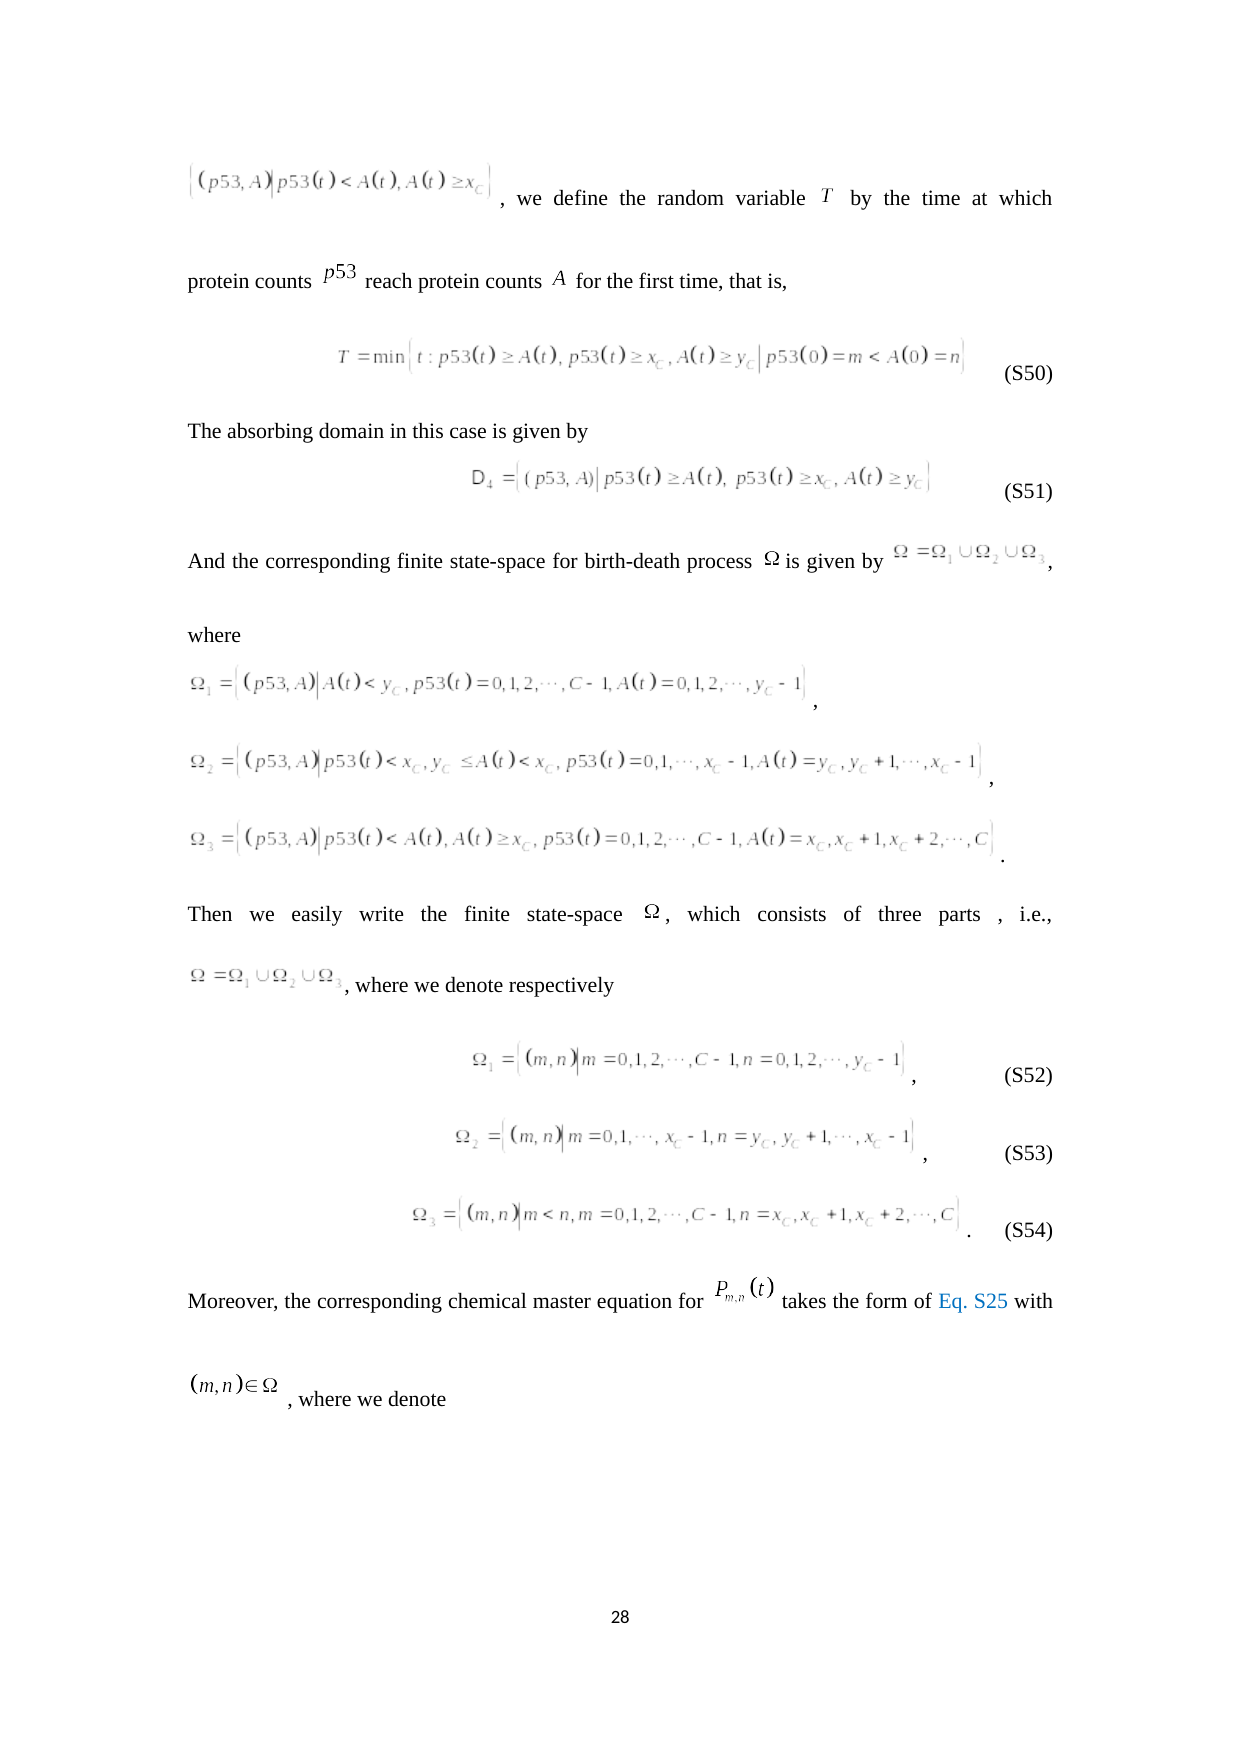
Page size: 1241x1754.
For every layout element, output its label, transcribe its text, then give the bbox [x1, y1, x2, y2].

text Then we easily write the finite state-space , which consists of three parts , i.e., , where we denote respectively [187, 897, 1053, 1027]
text , (S53) [187, 1117, 1053, 1182]
text And the corresponding finite state-space for birth-death process is given by , where [187, 537, 1053, 651]
text Moreover, the corresponding chemical master equation for takes the form of Eq. S25 with , where we denote [187, 1272, 1053, 1434]
text . (S54) [187, 1194, 1053, 1259]
text , (S52) [187, 1039, 1053, 1104]
text , [187, 741, 1053, 806]
text (S51) [187, 460, 1053, 525]
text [187, 162, 1053, 324]
text (S50) [187, 337, 1053, 402]
text . [187, 819, 1053, 884]
text The absorbing domain in this case is given by [187, 415, 1053, 447]
text , [187, 664, 1053, 729]
